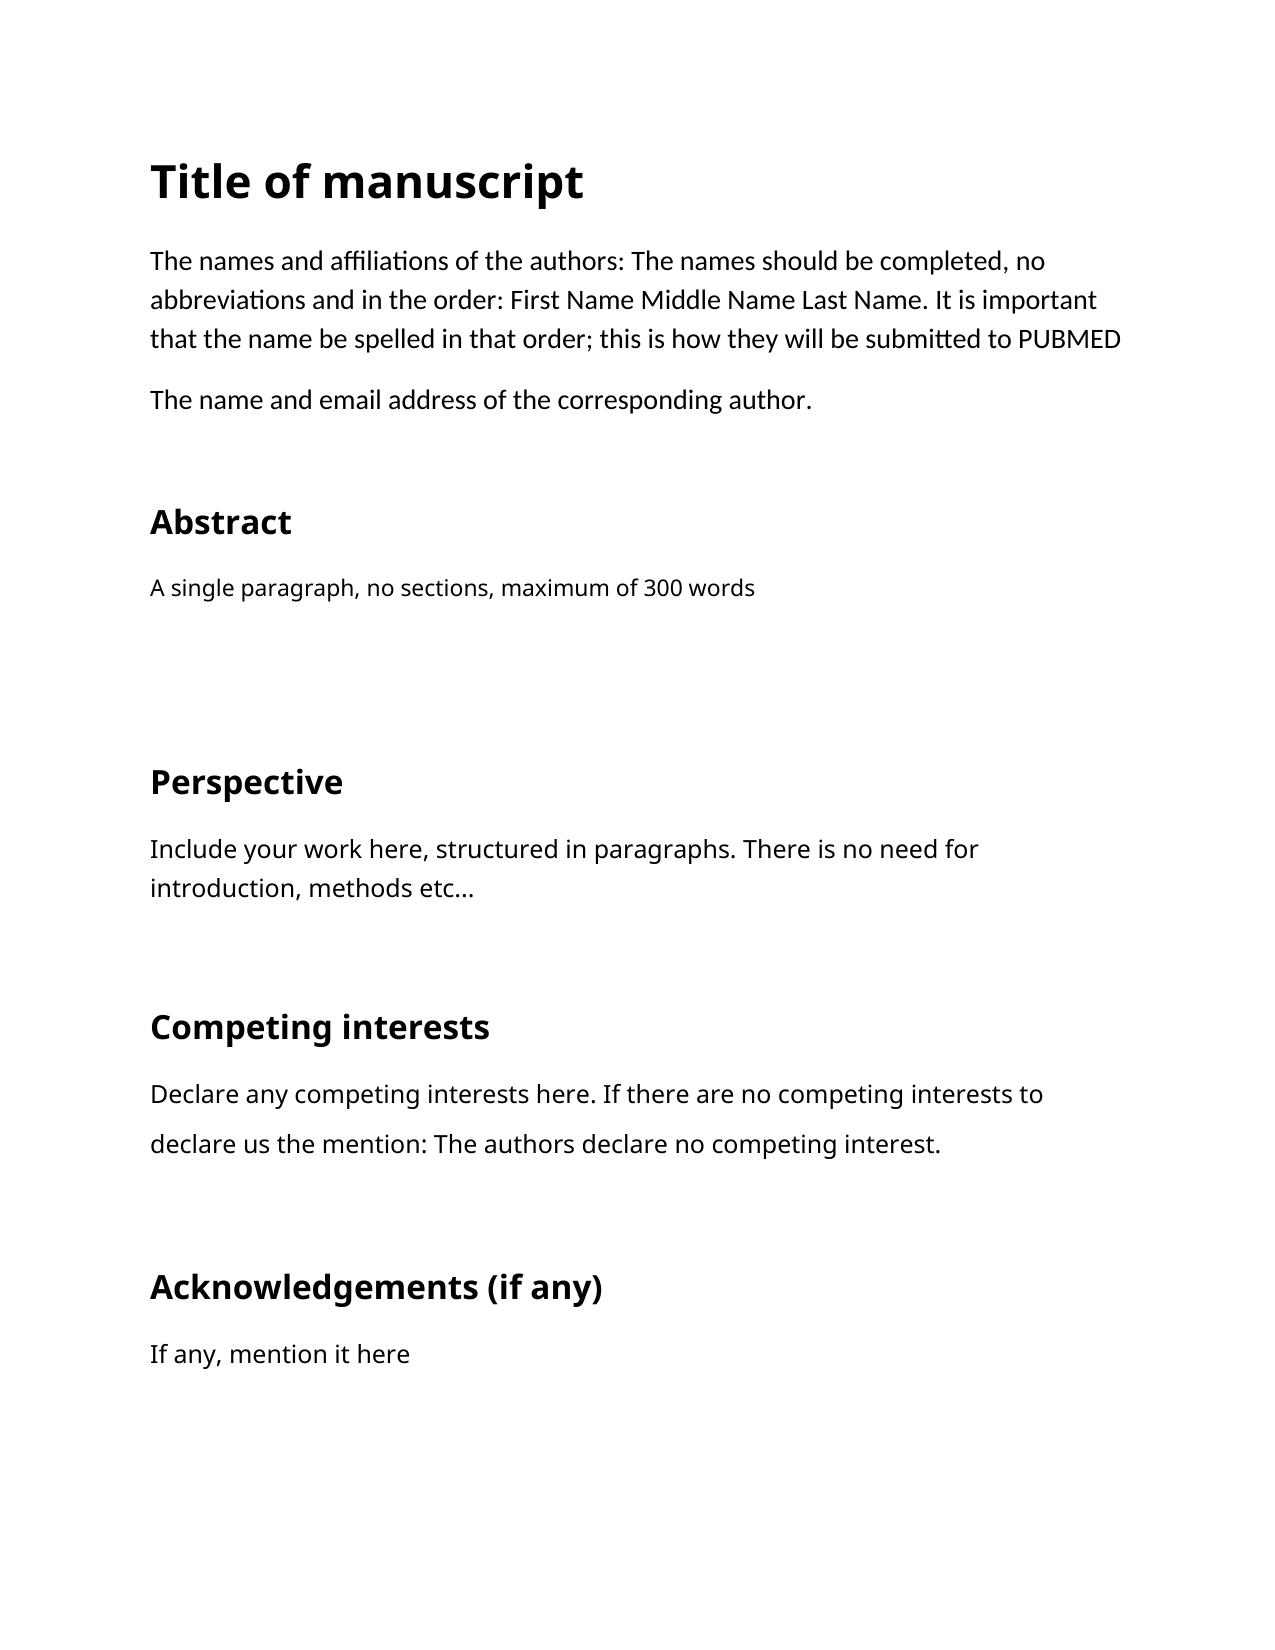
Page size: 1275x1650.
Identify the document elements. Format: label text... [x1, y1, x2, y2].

text Declare any competing interests here. If there are no competing interests to declare us the mention: The authors declare no competing interest. [150, 1077, 1125, 1163]
text Title of manuscript [150, 150, 1125, 212]
text Include your work here, structured in paragraphs. There is no need for introduction, methods etc... [150, 831, 1125, 905]
text Perspective [150, 758, 1125, 804]
text Competing interests [150, 1004, 1125, 1049]
text A single paragraph, no sections, maximum of 300 words [150, 572, 1125, 603]
text If any, mention it here [150, 1337, 1125, 1371]
text Acknowledgements (if any) [150, 1263, 1125, 1309]
text Abstract [150, 499, 1125, 544]
text The names and affiliations of the authors: The names should be completed, no abbreviations and in the order: First Name Middle Name Last Name. It is important that the name be spelled in that order; this is how they will be submitted to PUBMED [150, 242, 1125, 356]
text The name and email address of the corresponding author. [150, 382, 1125, 416]
